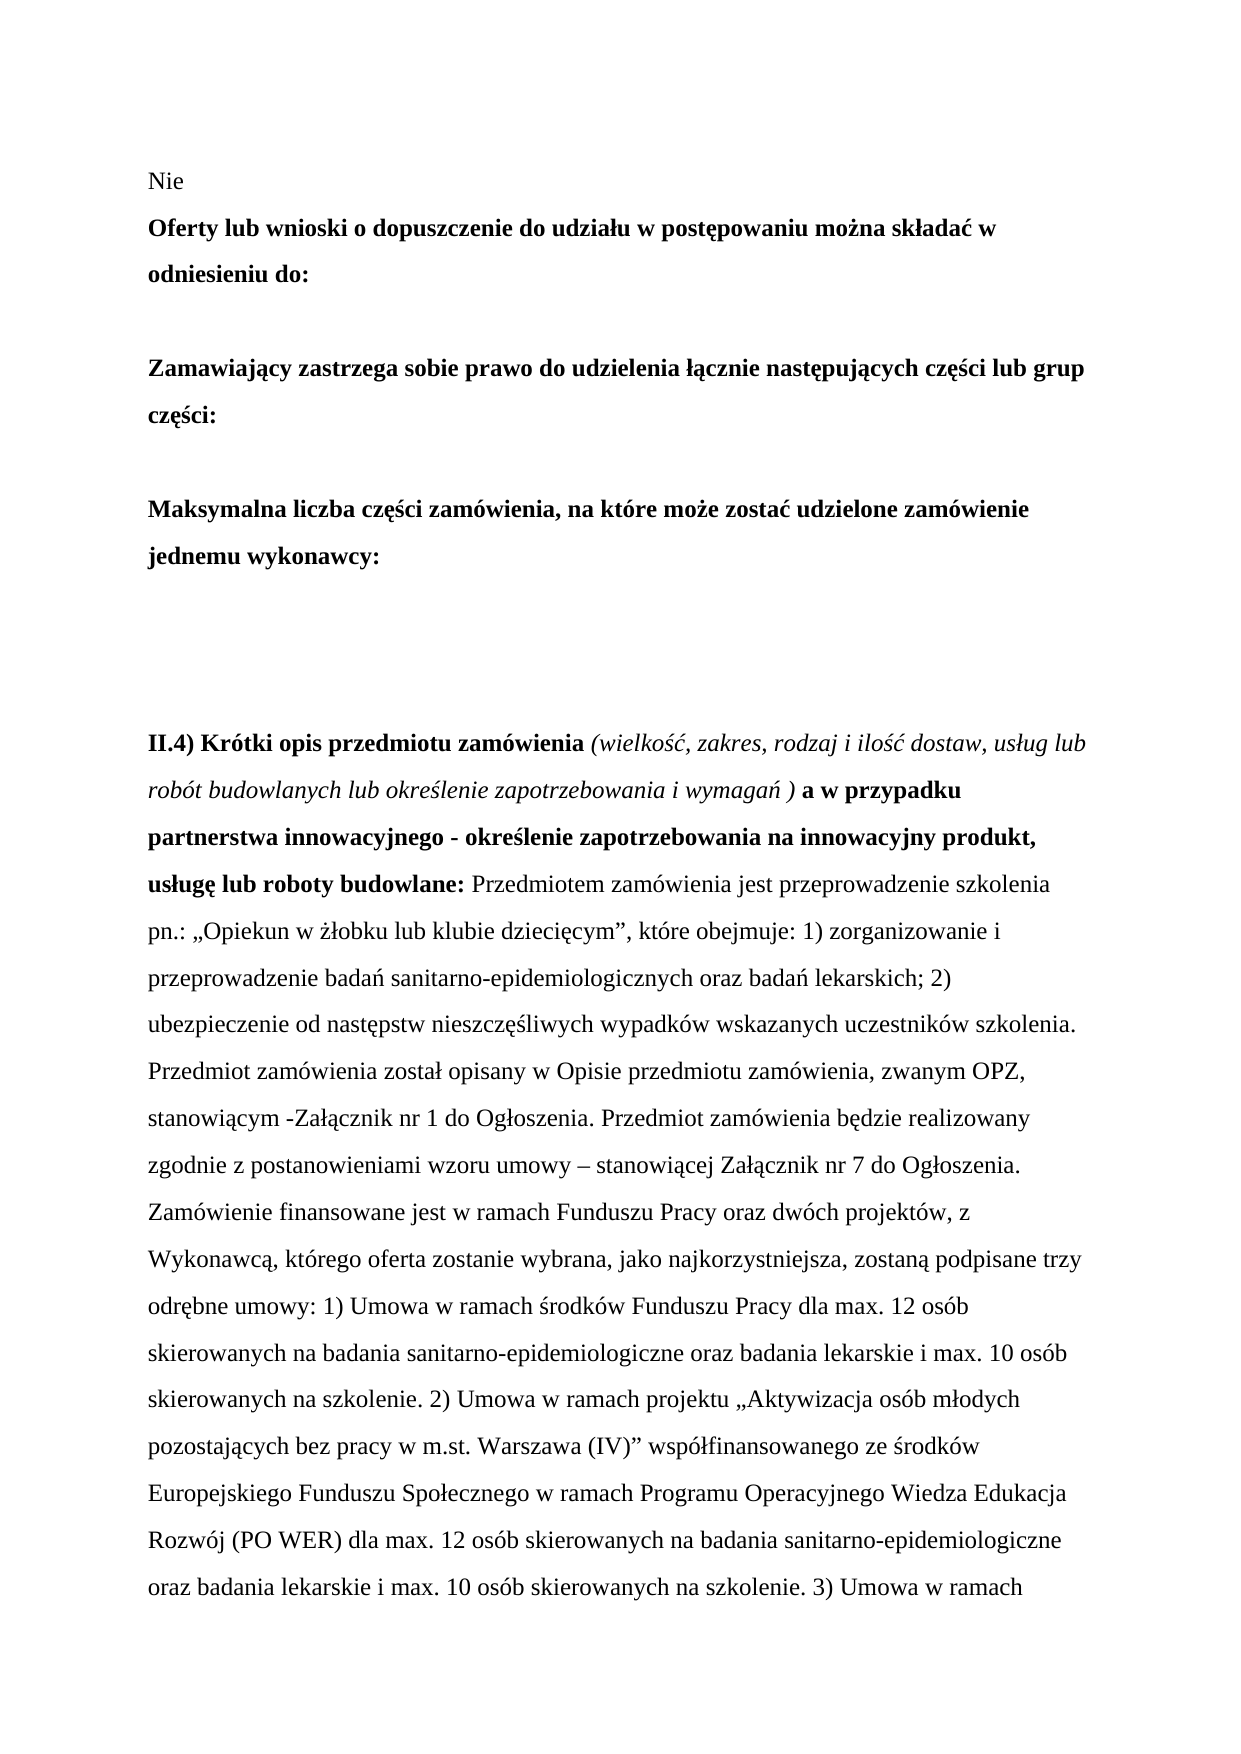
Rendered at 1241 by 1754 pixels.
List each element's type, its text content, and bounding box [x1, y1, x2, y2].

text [148, 335, 1093, 1601]
text Nie Oferty lub wnioski o dopuszczenie do udziału w postępowaniu można składać w odniesieniu do: [148, 148, 1093, 335]
